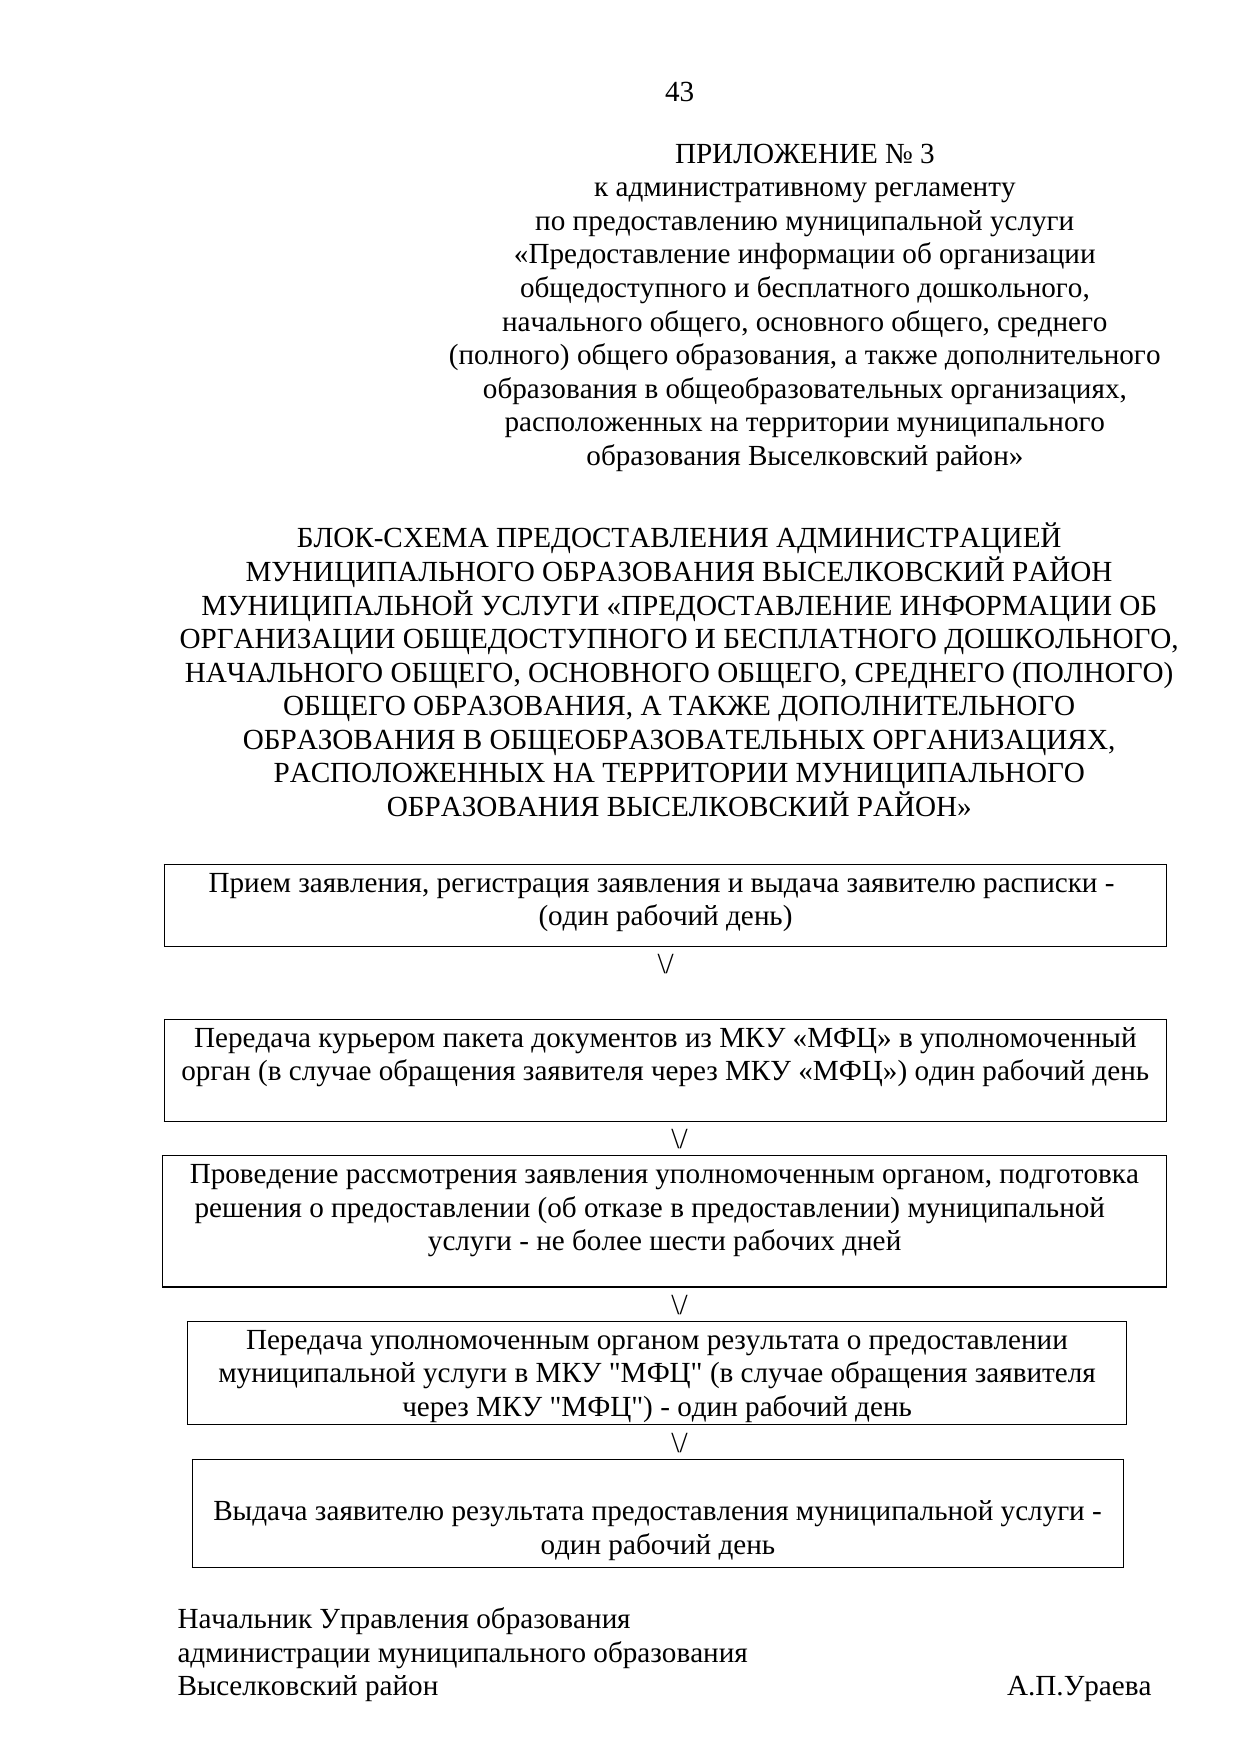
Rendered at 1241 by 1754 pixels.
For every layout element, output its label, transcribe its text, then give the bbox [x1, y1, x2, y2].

table_cell \/ [164, 947, 1167, 1019]
text (полного) общего образования, а также дополнительного [428, 337, 1181, 371]
text администрации муниципального образования [177, 1635, 1181, 1668]
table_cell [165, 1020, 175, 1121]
text «Предоставление информации об организации [428, 237, 1181, 270]
text \/ [177, 1122, 1181, 1155]
table_header Прием заявления, регистрация заявления и выдача заявителю расписки - (один рабочий день) [165, 865, 1166, 946]
text начального общего, основного общего, среднего [428, 304, 1181, 337]
table_header Передача уполномоченным органом результата о предоставлении муниципальной услуги в МКУ "МФЦ" (в случае обращения заявителя через МКУ "МФЦ") - один рабочий день [188, 1322, 1126, 1424]
text БЛОК-СХЕМА ПРЕДОСТАВЛЕНИЯ АДМИНИСТРАЦИЕЙ МУНИЦИПАЛЬНОГО ОБРАЗОВАНИЯ ВЫСЕЛКОВСКИЙ РАЙОН МУНИЦИПАЛЬНОЙ УСЛУГИ «ПРЕДОСТАВЛЕНИЕ ИНФОРМАЦИИ ОБ ОРГАНИЗАЦИИ ОБЩЕДОСТУПНОГО И БЕСПЛАТНОГО ДОШКОЛЬНОГО, НАЧАЛЬНОГО ОБЩЕГО, ОСНОВНОГО ОБЩЕГО, СРЕДНЕГО (ПОЛНОГО) ОБЩЕГО ОБРАЗОВАНИЯ, А ТАКЖЕ ДОПОЛНИТЕЛЬНОГО ОБРАЗОВАНИЯ В ОБЩЕОБРАЗОВАТЕЛЬНЫХ ОРГАНИЗАЦИЯХ, РАСПОЛОЖЕННЫХ НА ТЕРРИТОРИИ МУНИЦИПАЛЬНОГО ОБРАЗОВАНИЯ ВЫСЕЛКОВСКИЙ РАЙОН» [177, 521, 1181, 822]
text общедоступного и бесплатного дошкольного, [428, 270, 1181, 304]
table_header Проведение рассмотрения заявления уполномоченным органом, подготовка решения о предоставлении (об отказе в предоставлении) муниципальной услуги - не более шести рабочих дней [163, 1156, 1166, 1286]
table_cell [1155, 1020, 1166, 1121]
text Начальник Управления образования [177, 1601, 1181, 1635]
text образования в общеобразовательных организациях, [428, 371, 1181, 404]
text \/ [177, 1287, 1181, 1321]
text ПРИЛОЖЕНИЕ № 3 к административному регламенту [428, 136, 1181, 203]
text \/ [177, 1425, 1181, 1459]
text по предоставлению муниципальной услуги [428, 203, 1181, 237]
text образования Выселковский район» [428, 438, 1181, 471]
text Выселковский район А.П.Ураева [177, 1668, 1181, 1702]
text расположенных на территории муниципального [428, 404, 1181, 438]
table_header Выдача заявителю результата предоставления муниципальной услуги - один рабочий день [193, 1460, 1123, 1567]
